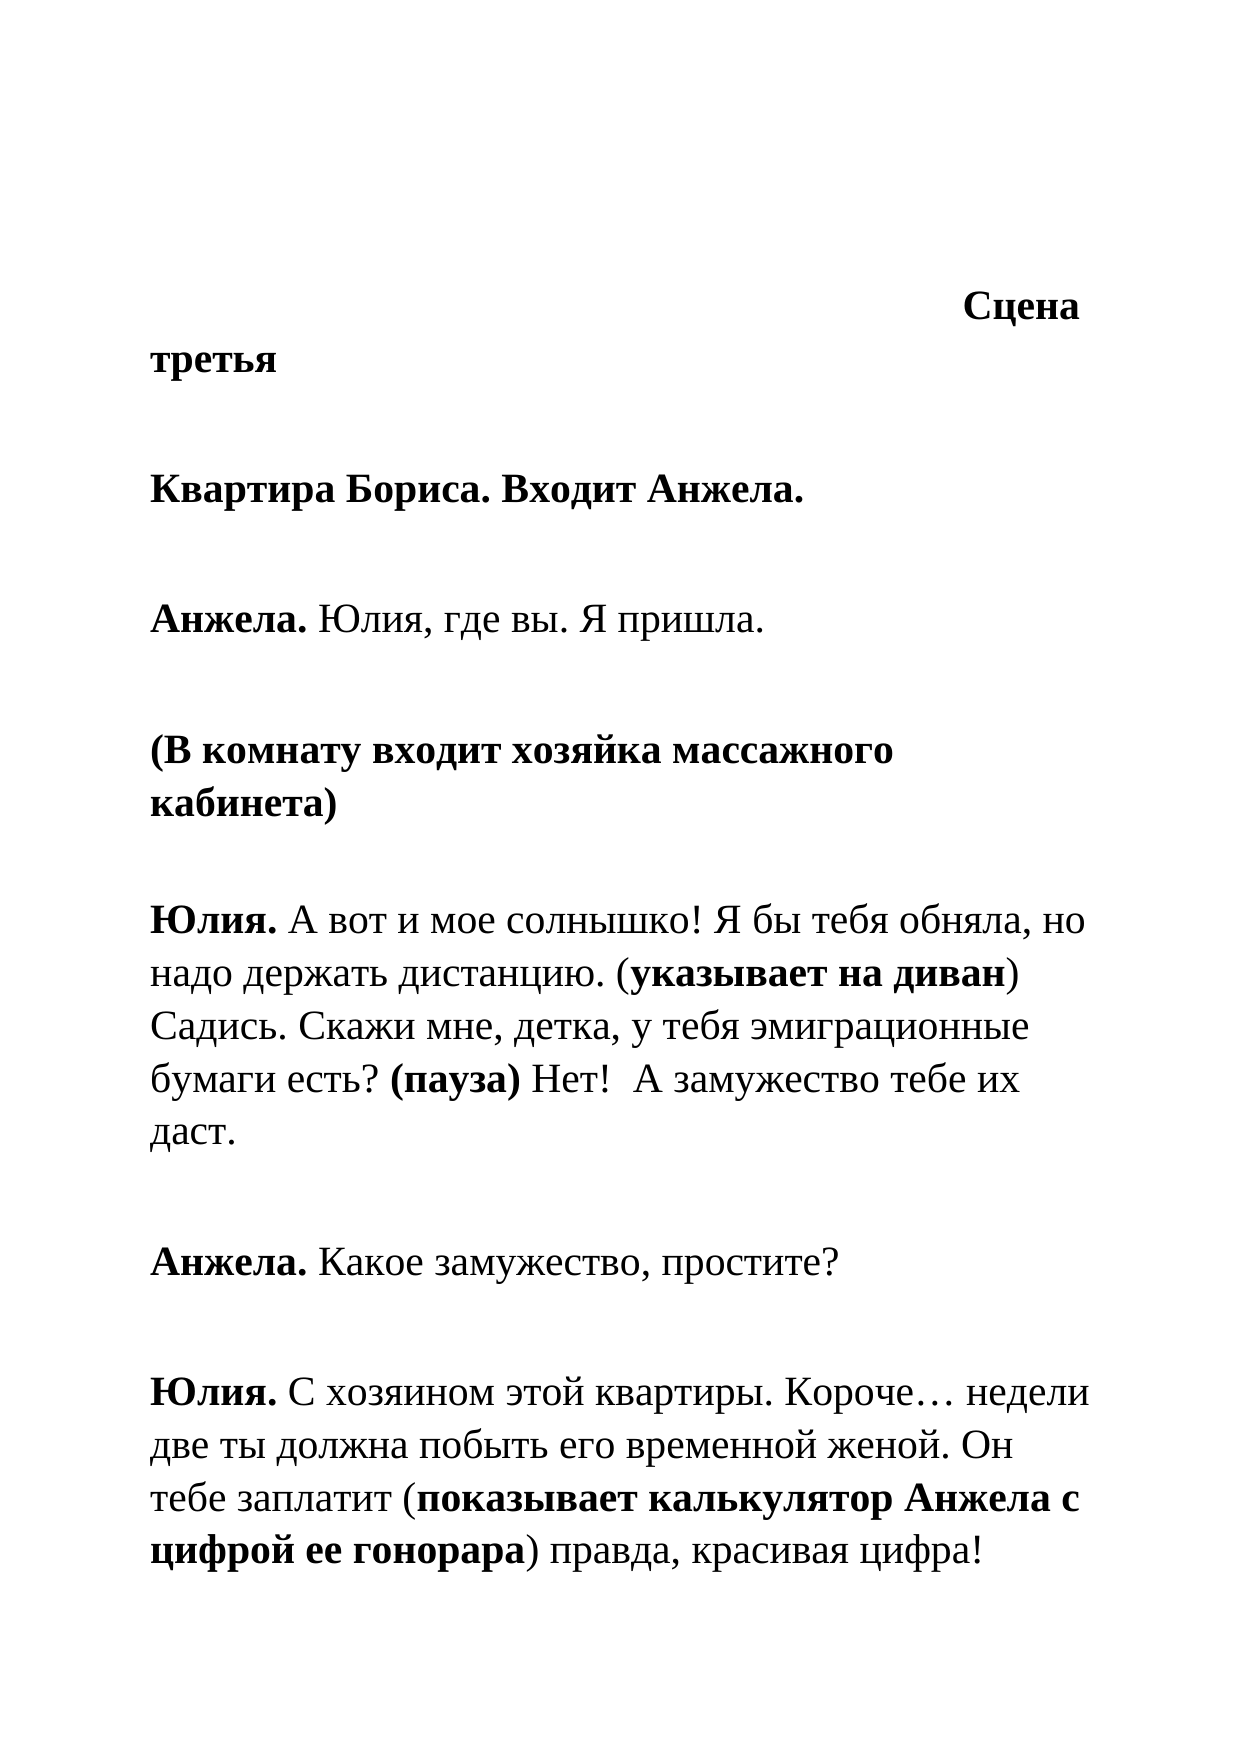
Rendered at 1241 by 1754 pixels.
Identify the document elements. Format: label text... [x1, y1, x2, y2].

text Анжела. Какое замужество, простите? [150, 1236, 1090, 1284]
text Юлия. С хозяином этой квартиры. Короче… недели две ты должна побыть его временной женой. Он тебе заплатит (показывает калькулятор Анжела с цифрой ее гонорара) правда, красивая цифра! [150, 1367, 1090, 1573]
text Анжела. Юлия, где вы. Я пришла. [150, 594, 1090, 642]
text Юлия. А вот и мое солнышко! Я бы тебя обняла, но надо держать дистанцию. (указывает на диван) Садись. Скажи мне, детка, у тебя эмиграционные бумаги есть? (пауза) Нет! А замужество тебе их даст. [150, 895, 1090, 1154]
text Квартира Бориса. Входит Анжела. [150, 463, 1090, 511]
text (В комнату входит хозяйка массажного кабинета) [150, 724, 1090, 878]
text Сцена третья [150, 280, 1090, 381]
